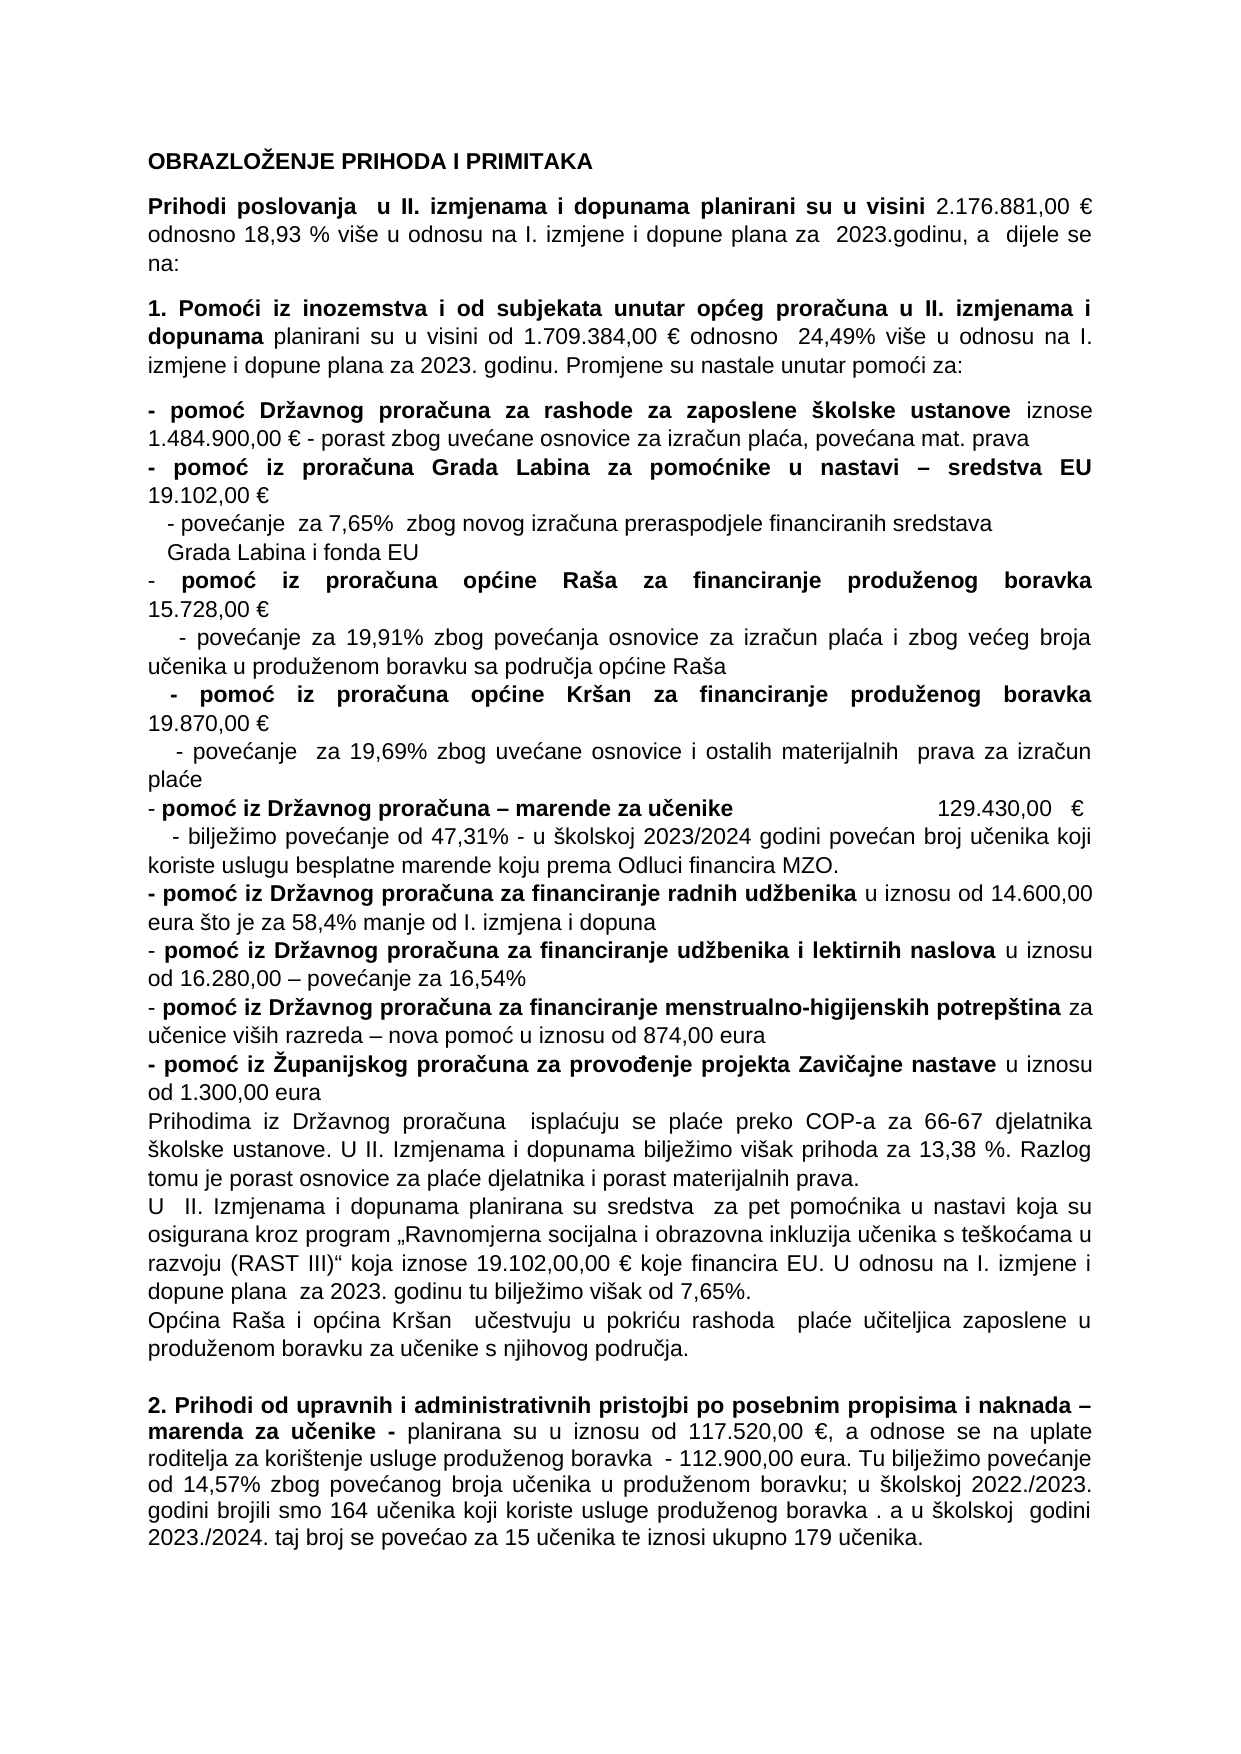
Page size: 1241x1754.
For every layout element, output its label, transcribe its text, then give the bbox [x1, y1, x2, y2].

text - pomoć iz Državnog proračuna za financiranje udžbenika i lektirnih naslova u iznosu od 16.280,00 – povećanje za 16,54% [148, 937, 1093, 992]
text - bilježimo povećanje od 47,31% - u školskoj 2023/2024 godini povećan broj učenika koji koriste uslugu besplatne marende koju prema Odluci financira MZO. [148, 823, 1093, 878]
text Grada Labina i fonda EU [148, 539, 1093, 565]
text Prihodima iz Državnog proračuna isplaćuju se plaće preko COP-a za 66-67 djelatnika školske ustanove. U II. Izmjenama i dopunama bilježimo višak prihoda za 13,38 %. Razlog tomu je porast osnovice za plaće djelatnika i porast materijalnih prava. [148, 1108, 1093, 1191]
text - povećanje za 19,69% zbog uvećane osnovice i ostalih materijalnih prava za izračun plaće [148, 738, 1093, 793]
text Prihodi poslovanja u II. izmjenama i dopunama planirani su u visini 2.176.881,00 € odnosno 18,93 % više u odnosu na I. izmjene i dopune plana za 2023.godinu, a dijele se na: [148, 193, 1093, 276]
text U II. Izmjenama i dopunama planirana su sredstva za pet pomoćnika u nastavi koja su osigurana kroz program „Ravnomjerna socijalna i obrazovna inkluzija učenika s teškoćama u razvoju (RAST III)“ koja iznose 19.102,00,00 € koje financira EU. U odnosu na I. izmjene i dopune plana za 2023. godinu tu bilježimo višak od 7,65%. [148, 1193, 1093, 1304]
text - pomoć Državnog proračuna za rashode za zaposlene školske ustanove iznose 1.484.900,00 € - porast zbog uvećane osnovice za izračun plaća, povećana mat. prava [148, 397, 1093, 451]
text 2. Prihodi od upravnih i administrativnih pristojbi po posebnim propisima i naknada – marenda za učenike - planirana su u iznosu od 117.520,00 €, a odnose se na uplate roditelja za korištenje usluge produženog boravka - 112.900,00 eura. Tu bilježimo povećanje od 14,57% zbog povećanog broja učenika u produženom boravku; u školskoj 2022./2023. godini brojili smo 164 učenika koji koriste usluge produženog boravka . a u školskoj godini 2023./2024. taj broj se povećao za 15 učenika te iznosi ukupno 179 učenika. [148, 1392, 1093, 1550]
text - povećanje za 19,91% zbog povećanja osnovice za izračun plaća i zbog većeg broja učenika u produženom boravku sa područja općine Raša [148, 624, 1093, 679]
text - pomoć iz proračuna općine Kršan za financiranje produženog boravka 19.870,00 € [148, 681, 1093, 736]
text - povećanje za 7,65% zbog novog izračuna preraspodjele financiranih sredstava [148, 510, 1093, 537]
text - pomoć iz Županijskog proračuna za provođenje projekta Zavičajne nastave u iznosu od 1.300,00 eura [148, 1051, 1093, 1106]
text Općina Raša i općina Kršan učestvuju u pokriću rashoda plaće učiteljica zaposlene u produženom boravku za učenike s njihovog područja. [148, 1307, 1093, 1361]
text 1. Pomoći iz inozemstva i od subjekata unutar općeg proračuna u II. izmjenama i dopunama planirani su u visini od 1.709.384,00 € odnosno 24,49% više u odnosu na I. izmjene i dopune plana za 2023. godinu. Promjene su nastale unutar pomoći za: [148, 295, 1093, 378]
text - pomoć iz Državnog proračuna za financiranje menstrualno-higijenskih potrepština za učenice viših razreda – nova pomoć u iznosu od 874,00 eura [148, 994, 1093, 1049]
text - pomoć iz proračuna općine Raša za financiranje produženog boravka 15.728,00 € [148, 567, 1093, 622]
text OBRAZLOŽENJE PRIHODA I PRIMITAKA [148, 148, 1093, 174]
text - pomoć iz Državnog proračuna – marende za učenike 129.430,00 € [148, 795, 1093, 821]
text - pomoć iz Državnog proračuna za financiranje radnih udžbenika u iznosu od 14.600,00 eura što je za 58,4% manje od I. izmjena i dopuna [148, 880, 1093, 935]
text - pomoć iz proračuna Grada Labina za pomoćnike u nastavi – sredstva EU 19.102,00 € [148, 453, 1093, 508]
